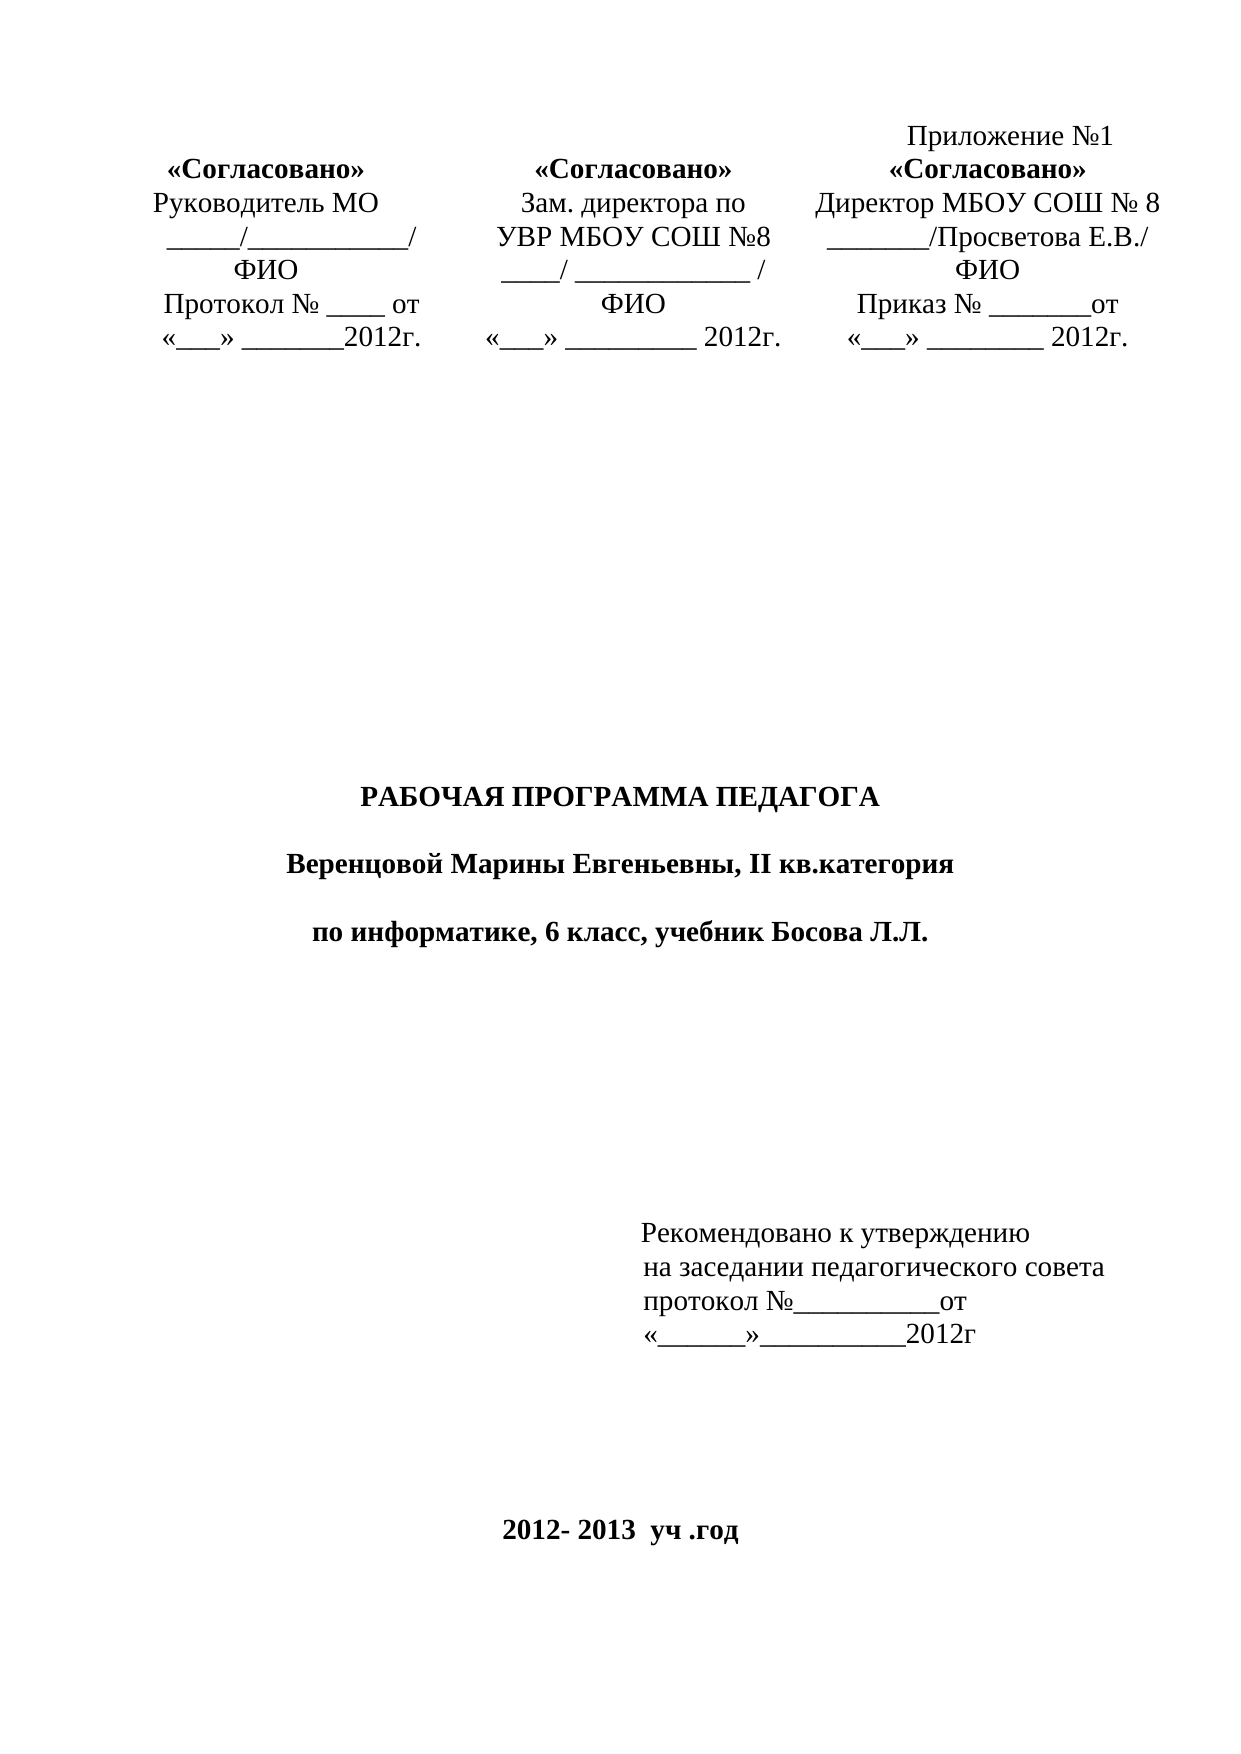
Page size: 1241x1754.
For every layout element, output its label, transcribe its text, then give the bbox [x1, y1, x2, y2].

text на заседании педагогического совета [118, 1249, 1122, 1283]
text Рекомендовано к утверждению [118, 1216, 1122, 1249]
title Приложение №1 [118, 118, 1122, 152]
title РАБОЧАЯ ПРОГРАММА ПЕДАГОГА [118, 779, 1122, 813]
text 2012- 2013 уч .год [118, 1512, 1122, 1546]
title по информатике, 6 класс, учебник Босова Л.Л. [118, 914, 1122, 947]
text протокол №__________от [118, 1283, 1122, 1316]
title Веренцовой Марины Евгеньевны, II кв.категория [118, 847, 1122, 880]
table_header «Согласовано» Директор МБОУ СОШ № 8 _______/Просветова Е.В./ ФИО Приказ № _______от «___» ________ 2012г. [803, 152, 1172, 420]
table_header «Согласовано» Руководитель МО _____/___________/ ФИО Протокол № ____ от «___» _______2012г. [68, 152, 463, 420]
table_header «Согласовано» Зам. директора по УВР МБОУ СОШ №8 ____/ ____________ / ФИО «___» _________ 2012г. [463, 152, 803, 420]
text «______»__________2012г [118, 1316, 1122, 1350]
